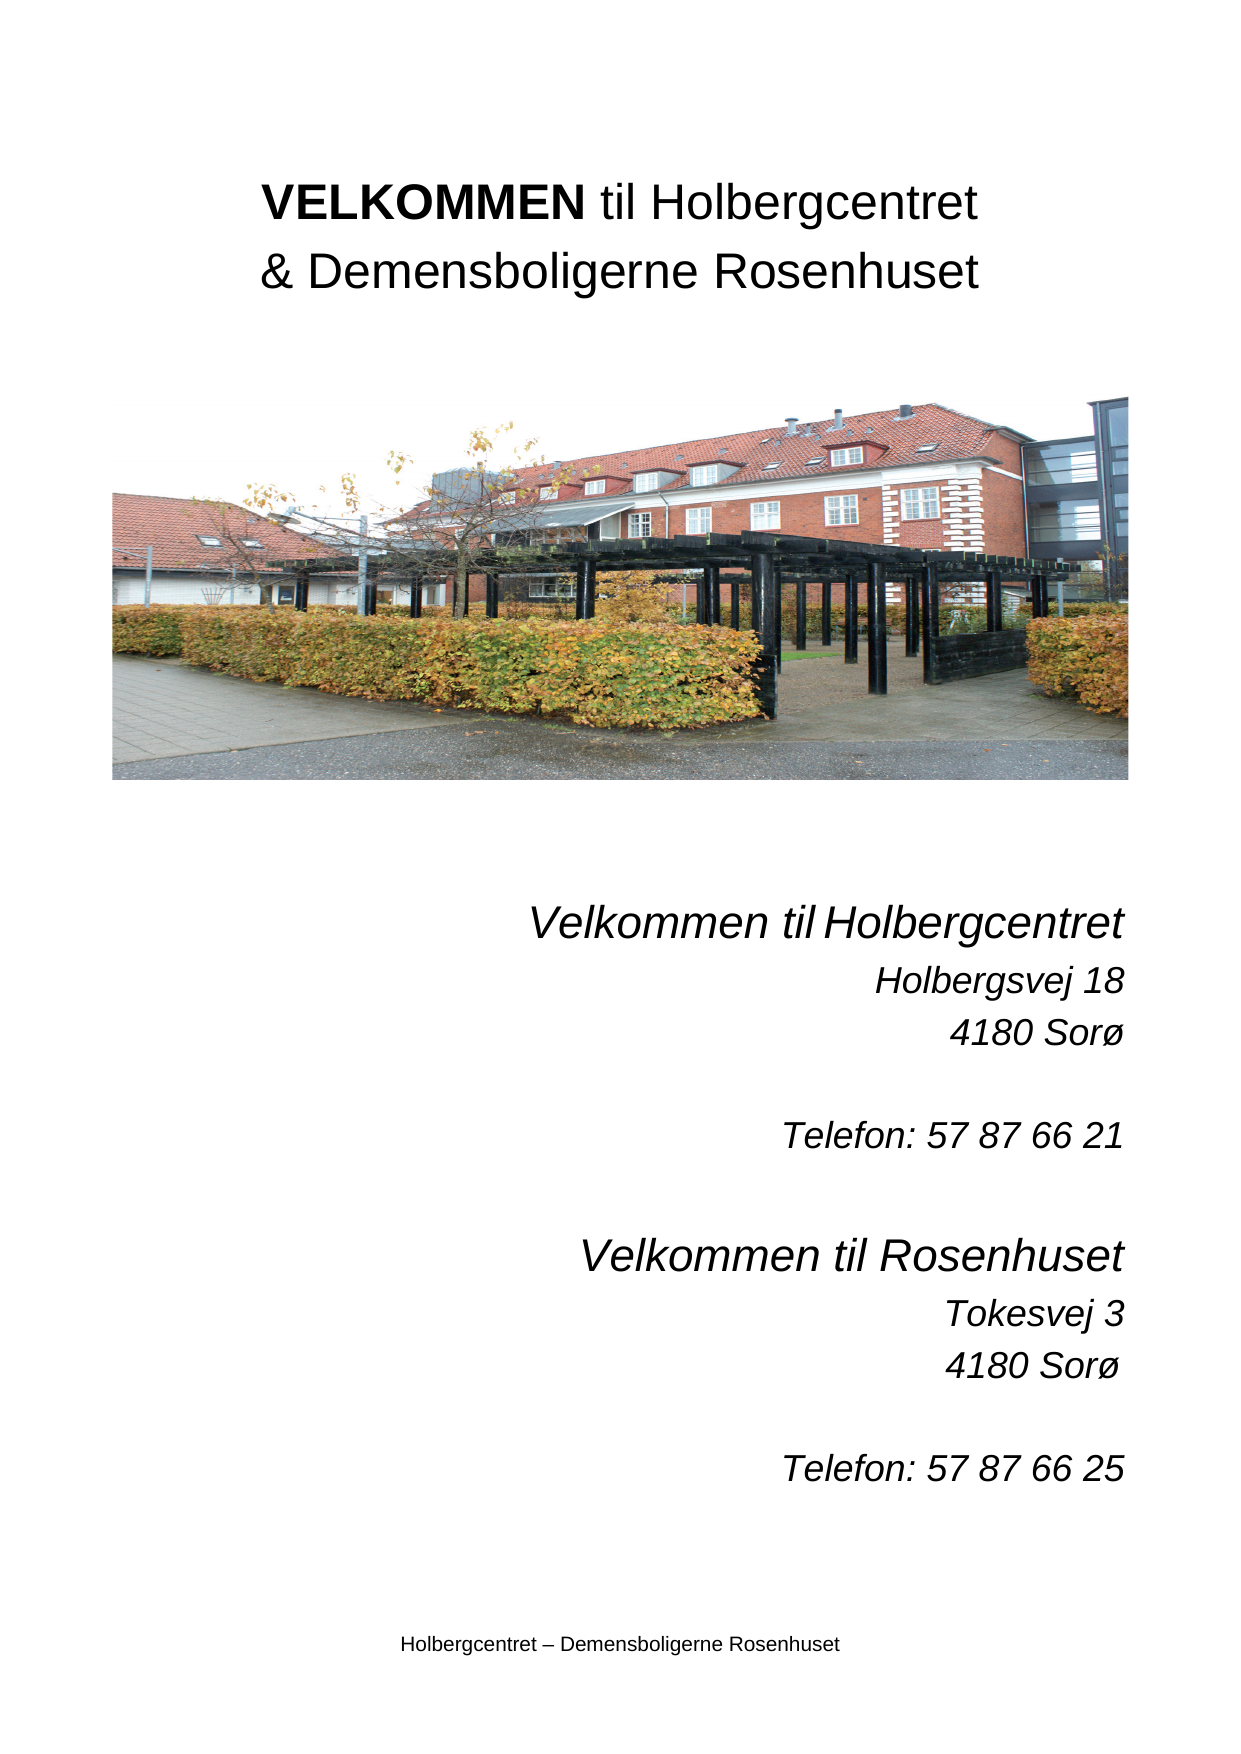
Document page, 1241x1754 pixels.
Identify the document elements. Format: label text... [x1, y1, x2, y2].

text Velkommen til Holbergcentret [112, 895, 1128, 948]
text Tokesvej 3 [112, 1291, 1128, 1334]
text Holbergsvej 18 [112, 958, 1128, 1001]
text Telefon: 57 87 66 21 [112, 1113, 1128, 1156]
text VELKOMMEN til Holbergcentret [112, 172, 1128, 230]
text Telefon: 57 87 66 25 [112, 1446, 1128, 1489]
text & Demensboligerne Rosenhuset [112, 241, 1128, 299]
text Velkommen til Rosenhuset [112, 1228, 1128, 1281]
text 4180 Sorø [112, 1343, 1128, 1386]
text 4180 Sorø [112, 1010, 1128, 1053]
